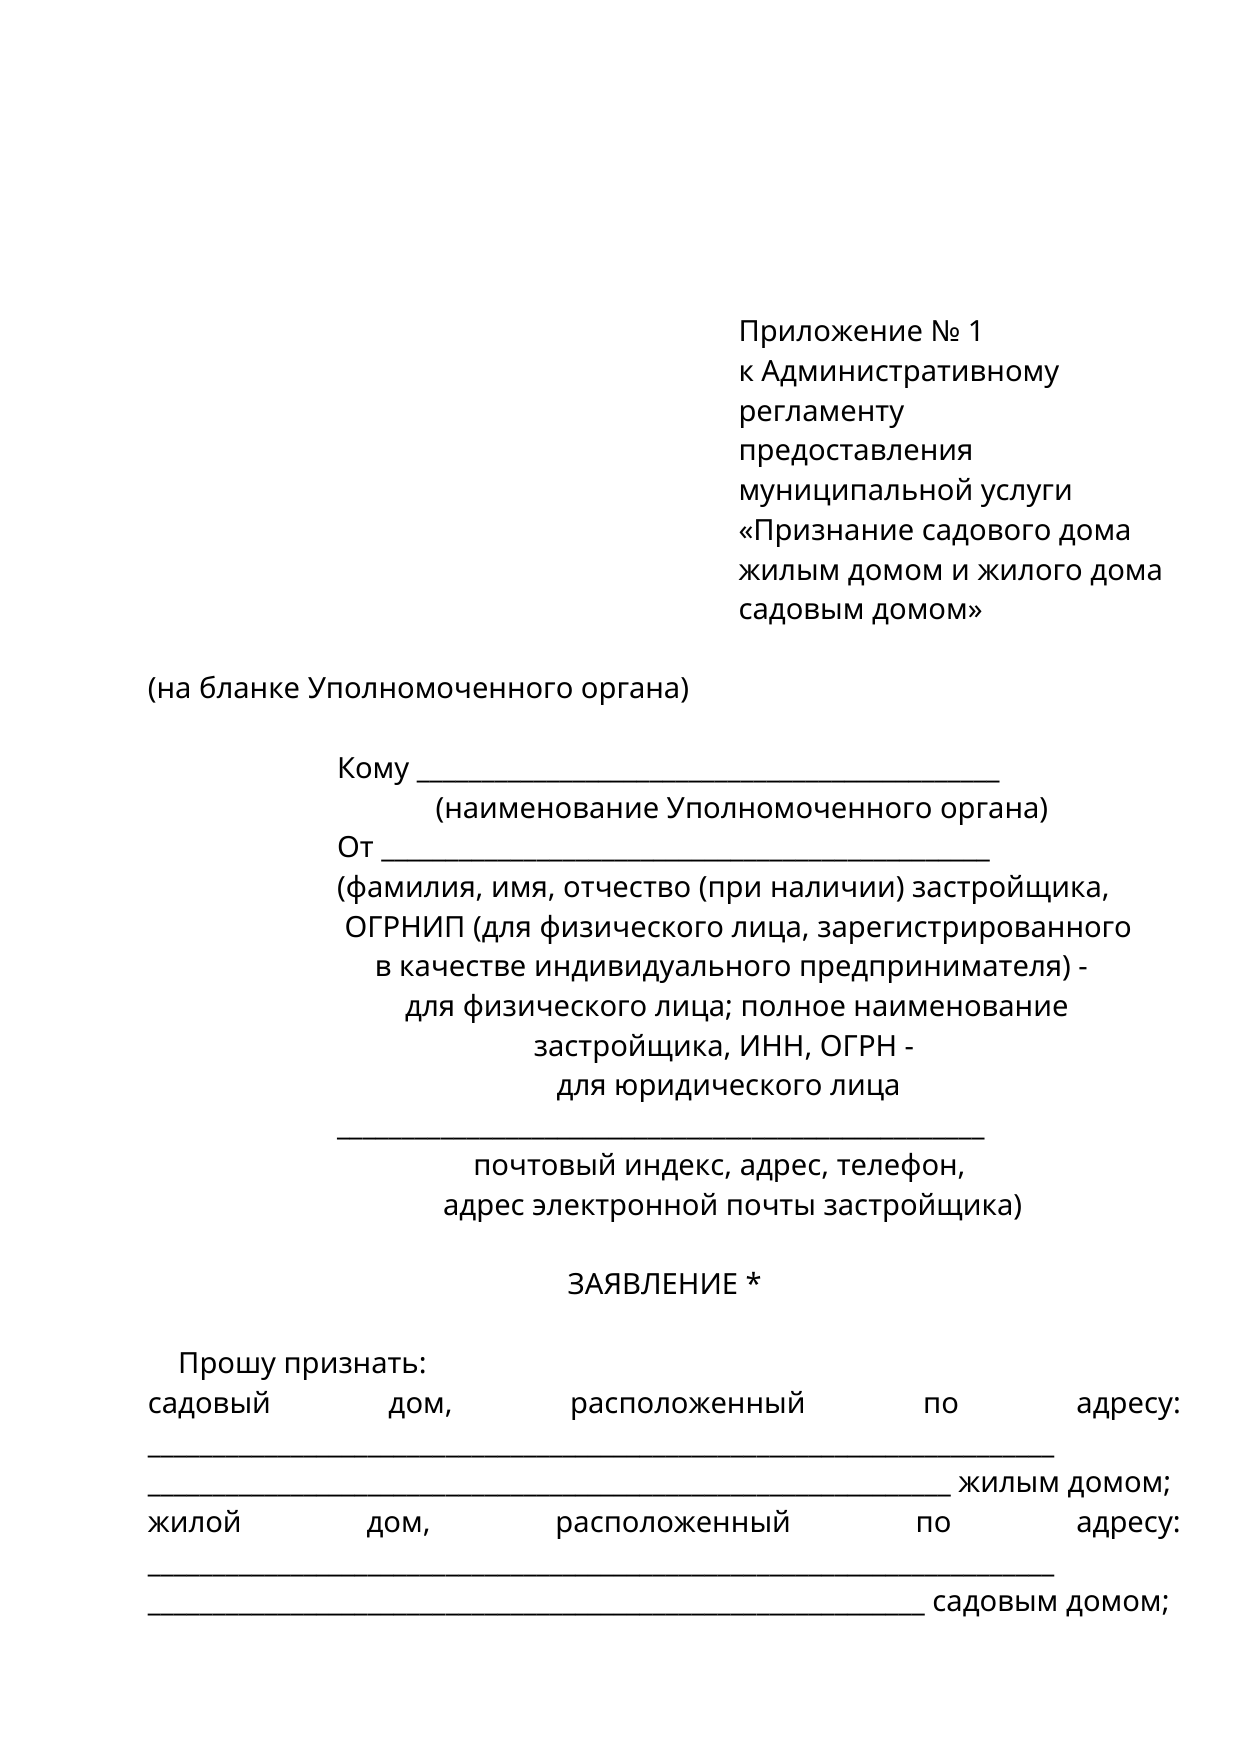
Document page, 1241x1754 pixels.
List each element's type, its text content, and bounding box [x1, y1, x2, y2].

text От _______________________________________________ [148, 827, 1181, 866]
text предоставления муниципальной услуги «Признание садового дома жилым домом и жилого дома садовым домом» [738, 430, 1181, 628]
text Прошу признать: [148, 1342, 1181, 1382]
text к Административному регламенту [738, 350, 1181, 430]
text (на бланке Уполномоченного органа) [148, 668, 1181, 707]
text для юридического лица [148, 1065, 1181, 1104]
text адрес электронной почты застройщика) [148, 1184, 1181, 1223]
text ______________________________________________________________ жилым домом; [148, 1462, 1181, 1501]
text ____________________________________________________________ садовым домом; [148, 1581, 1181, 1620]
text (наименование Уполномоченного органа) [148, 787, 1181, 827]
text жилой дом, расположенный по адресу: ______________________________________________________________________ [148, 1501, 1181, 1581]
text в качестве индивидуального предпринимателя) - [148, 946, 1181, 985]
text (фамилия, имя, отчество (при наличии) застройщика, [148, 866, 1181, 906]
text садовый дом, расположенный по адресу: ______________________________________________________________________ [148, 1382, 1181, 1462]
text ЗАЯВЛЕНИЕ * [148, 1263, 1181, 1303]
text для физического лица; полное наименование [148, 985, 1181, 1025]
text Приложение № 1 [738, 311, 1181, 350]
text застройщика, ИНН, ОГРН - [148, 1025, 1181, 1065]
text ОГРНИП (для физического лица, зарегистрированного [148, 906, 1181, 946]
text __________________________________________________ [148, 1104, 1181, 1144]
text Кому _____________________________________________ [148, 747, 1181, 787]
text почтовый индекс, адрес, телефон, [148, 1144, 1181, 1184]
